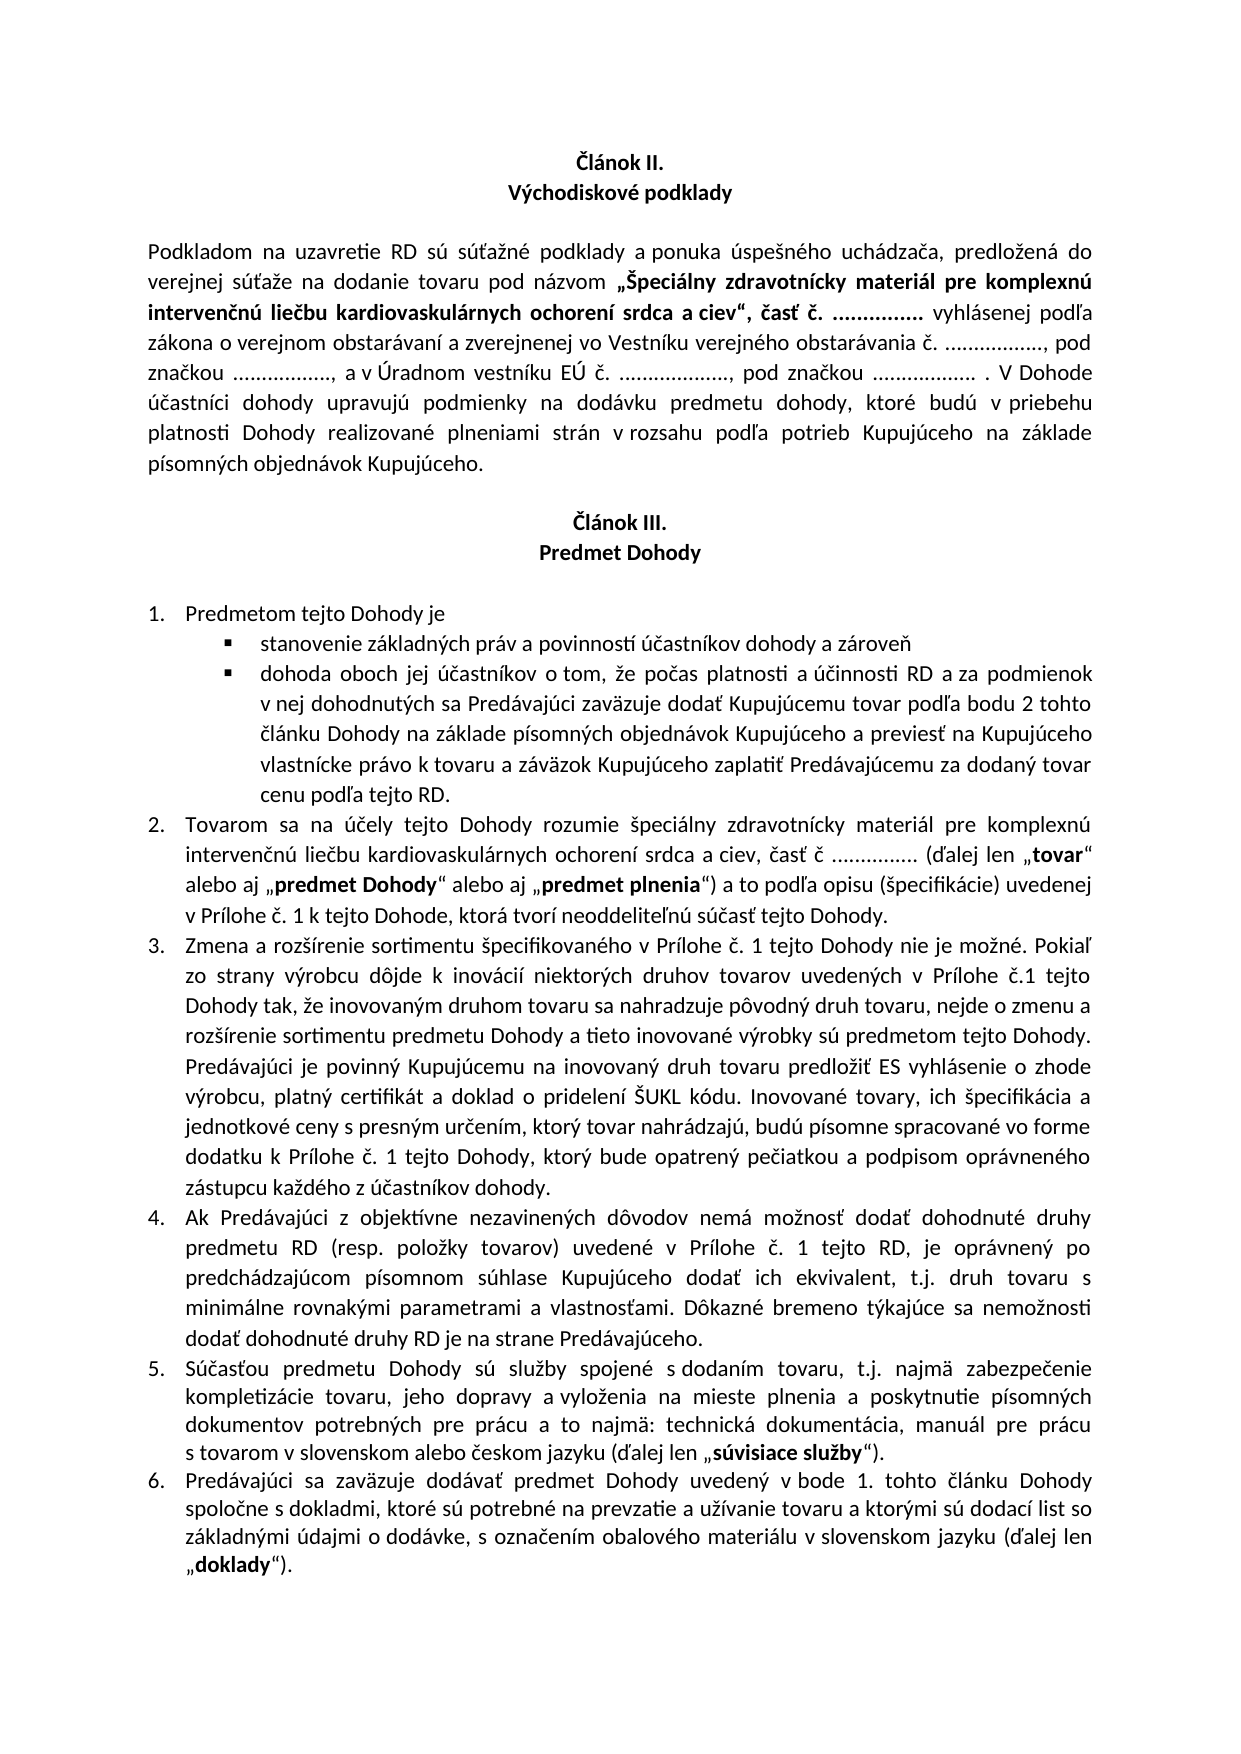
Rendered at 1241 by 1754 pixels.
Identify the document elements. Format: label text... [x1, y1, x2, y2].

text Východiskové podklady [148, 178, 1093, 206]
list dohoda oboch jej účastníkov o tom, že počas platnosti a účinnosti RD a za podmienok v nej dohodnutých sa Predávajúci zaväzuje dodať Kupujúcemu tovar podľa bodu 2 tohto článku Dohody na základe písomných objednávok Kupujúceho a previesť na Kupujúceho vlastnícke právo k tovaru a záväzok Kupujúceho zaplatiť Predávajúcemu za dodaný tovar cenu podľa tejto RD. [223, 659, 1093, 808]
list Tovarom sa na účely tejto Dohody rozumie špeciálny zdravotnícky materiál pre komplexnú intervenčnú liečbu kardiovaskulárnych ochorení srdca a ciev, časť č ............... (ďalej len „tovar“ alebo aj „predmet Dohody“ alebo aj „predmet plnenia“) a to podľa opisu (špecifikácie) uvedenej v Prílohe č. 1 k tejto Dohode, ktorá tvorí neoddeliteľnú súčasť tejto Dohody. [148, 810, 1093, 929]
list Ak Predávajúci z objektívne nezavinených dôvodov nemá možnosť dodať dohodnuté druhy predmetu RD (resp. položky tovarov) uvedené v Prílohe č. 1 tejto RD, je oprávnený po predchádzajúcom písomnom súhlase Kupujúceho dodať ich ekvivalent, t.j. druh tovaru s minimálne rovnakými parametrami a vlastnosťami. Dôkazné bremeno týkajúce sa nemožnosti dodať dohodnuté druhy RD je na strane Predávajúceho. [148, 1203, 1093, 1352]
list stanovenie základných práv a povinností účastníkov dohody a zároveň [223, 629, 1093, 657]
list Zmena a rozšírenie sortimentu špecifikovaného v Prílohe č. 1 tejto Dohody nie je možné. Pokiaľ zo strany výrobcu dôjde k inovácií niektorých druhov tovarov uvedených v Prílohe č.1 tejto Dohody tak, že inovovaným druhom tovaru sa nahradzuje pôvodný druh tovaru, nejde o zmenu a rozšírenie sortimentu predmetu Dohody a tieto inovované výrobky sú predmetom tejto Dohody. Predávajúci je povinný Kupujúcemu na inovovaný druh tovaru predložiť ES vyhlásenie o zhode výrobcu, platný certifikát a doklad o pridelení ŠUKL kódu. Inovované tovary, ich špecifikácia a jednotkové ceny s presným určením, ktorý tovar nahrádzajú, budú písomne spracované vo forme dodatku k Prílohe č. 1 tejto Dohody, ktorý bude opatrený pečiatkou a podpisom oprávneného zástupcu každého z účastníkov dohody. [148, 931, 1093, 1201]
list Predmetom tejto Dohody je [148, 599, 1093, 627]
list Súčasťou predmetu Dohody sú služby spojené s dodaním tovaru, t.j. najmä zabezpečenie kompletizácie tovaru, jeho dopravy a vyloženia na mieste plnenia a poskytnutie písomných dokumentov potrebných pre prácu a to najmä: technická dokumentácia, manuál pre prácu s tovarom v slovenskom alebo českom jazyku (ďalej len „súvisiace služby“). [148, 1354, 1093, 1466]
list Predávajúci sa zaväzuje dodávať predmet Dohody uvedený v bode 1. tohto článku Dohody spoločne s dokladmi, ktoré sú potrebné na prevzatie a užívanie tovaru a ktorými sú dodací list so základnými údajmi o dodávke, s označením obalového materiálu v slovenskom jazyku (ďalej len „doklady“). [148, 1466, 1093, 1578]
text Článok III. [148, 508, 1093, 536]
text Predmet Dohody [148, 538, 1093, 566]
text Článok II. [148, 148, 1093, 176]
text Podkladom na uzavretie RD sú súťažné podklady a ponuka úspešného uchádzača, predložená do verejnej súťaže na dodanie tovaru pod názvom „Špeciálny zdravotnícky materiál pre komplexnú intervenčnú liečbu kardiovaskulárnych ochorení srdca a ciev“, časť č. ............... vyhlásenej podľa zákona o verejnom obstarávaní a zverejnenej vo Vestníku verejného obstarávania č. ................., pod značkou ................., a v Úradnom vestníku EÚ č. ..................., pod značkou .................. . V Dohode účastníci dohody upravujú podmienky na dodávku predmetu dohody, ktoré budú v priebehu platnosti Dohody realizované plneniami strán v rozsahu podľa potrieb Kupujúceho na základe písomných objednávok Kupujúceho. [148, 237, 1093, 477]
